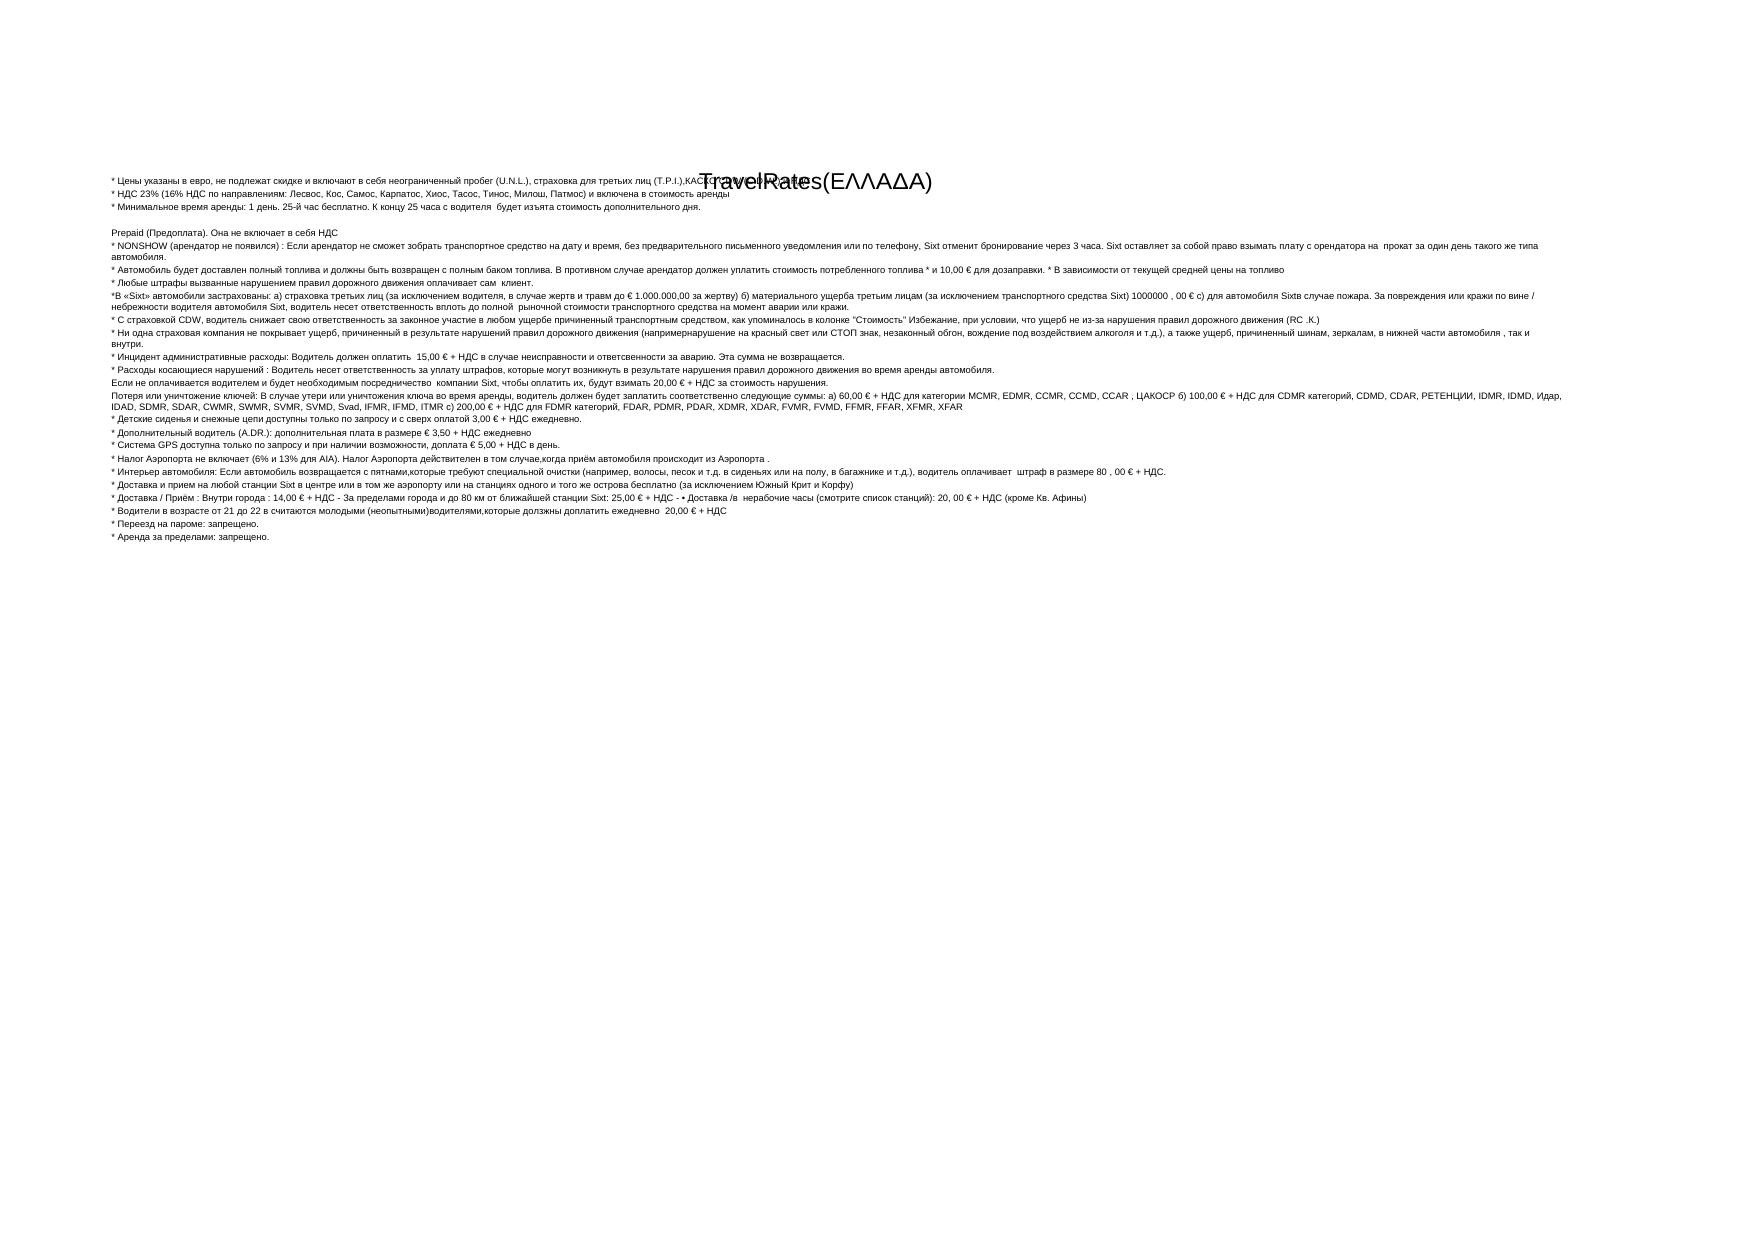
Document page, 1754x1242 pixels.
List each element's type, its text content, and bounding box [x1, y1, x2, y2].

text *В «Sixt» автомобили застрахованы: а) страховка третьих лиц (за исключением водителя, в случае жертв и травм до € 1.000.000,00 за жертву) б) материального ущерба третьим лицам (за исключением транспортного средства Sixt) 1000000 , 00 € с) для автомобиля Sixtв случае пожара. За повреждения или кражи по вине / небрежности водителя автомобиля Sixt, водитель несет ответственность вплоть до полной рыночной стоимости транспортного средства на момент аварии или кражи. [111, 290, 1564, 312]
text * NONSHOW (арендатор не появился) : Если арендатор не сможет зобрать транспортное средство на дату и время, без предварительного письменного уведомления или по телефону, Sixt отменит бронирование через 3 часа. Sixt оставляет за собой право взымать плату с орендатора на прокат за один день такого же типа автомобиля. [111, 241, 1564, 262]
text Потеря или уничтожение ключей: В случае утери или уничтожения ключа во время аренды, водитель должен будет заплатить соответственно следующие суммы: а) 60,00 € + НДС для категории MCMR, EDMR, CCMR, CCMD, CCAR , ЦАКОСР б) 100,00 € + НДС для CDMR категорий, CDMD, CDAR, РЕТЕНЦИИ, IDMR, IDMD, Идар, IDAD, SDMR, SDAR, CWMR, SWMR, SVMR, SVMD, Svad, IFMR, IFMD, ITMR с) 200,00 € + НДС для FDMR категорий, FDAR, PDMR, PDAR, XDMR, XDAR, FVMR, FVMD, FFMR, FFAR, XFMR, XFAR [111, 390, 1564, 412]
text * Ни одна страховая компания не покрывает ущерб, причиненный в результате нарушений правил дорожного движения (напримернарушение на красный свет или СТОП знак, незаконный обгон, вождение под воздействием алкоголя и т.д.), а также ущерб, причиненный шинам, зеркалам, в нижней части автомобиля , так и внутри. [111, 327, 1564, 349]
